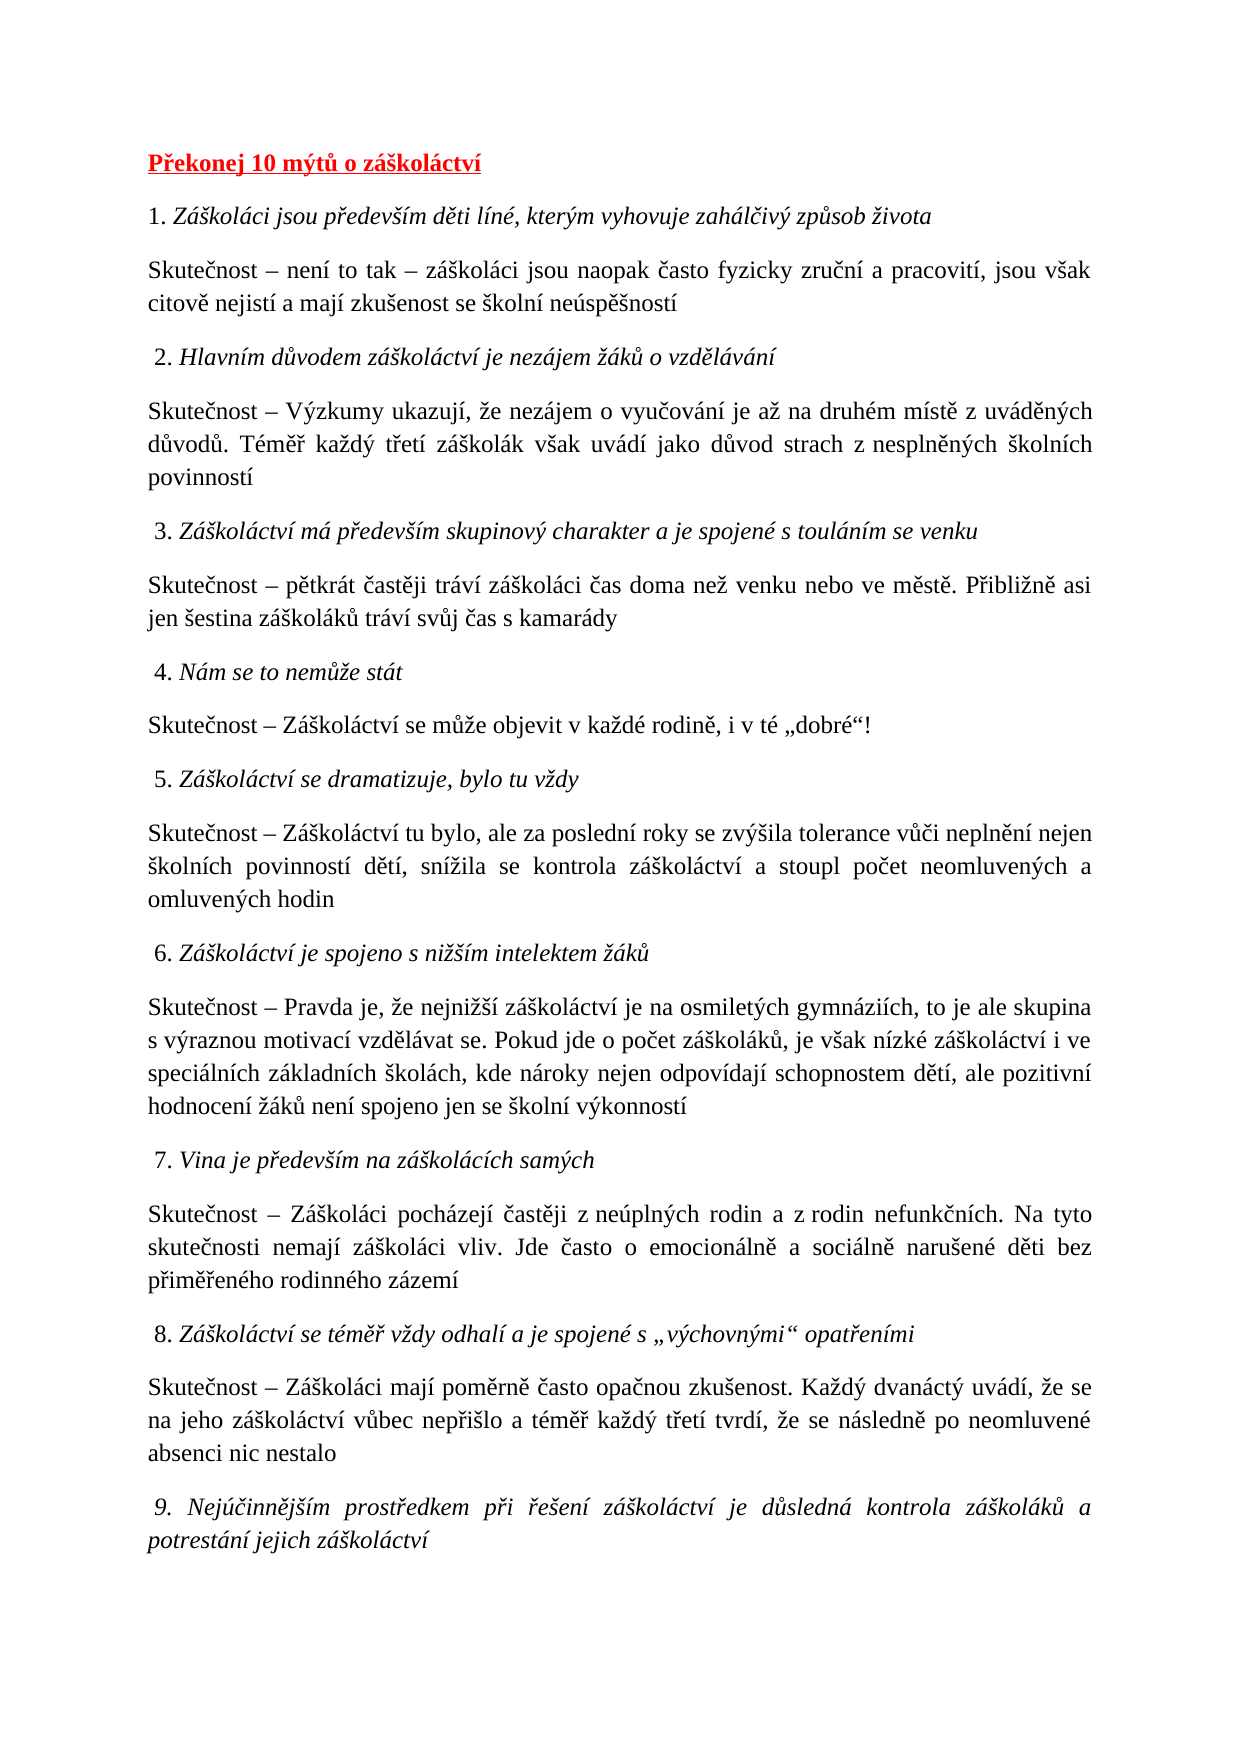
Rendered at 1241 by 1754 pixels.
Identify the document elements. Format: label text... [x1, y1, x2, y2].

text 7. Vina je především na záškolácích samých [148, 1145, 1093, 1174]
text Skutečnost – není to tak – záškoláci jsou naopak často fyzicky zruční a pracovití, jsou však citově nejistí a mají zkušenost se školní neúspěšností [148, 255, 1093, 317]
text 8. Záškoláctví se téměř vždy odhalí a je spojené s „výchovnými“ opatřeními [148, 1319, 1093, 1347]
text 3. Záškoláctví má především skupinový charakter a je spojené s touláním se venku [148, 516, 1093, 545]
text 5. Záškoláctví se dramatizuje, bylo tu vždy [148, 764, 1093, 793]
text Skutečnost – pětkrát častěji tráví záškoláci čas doma než venku nebo ve městě. Přibližně asi jen šestina záškoláků tráví svůj čas s kamarády [148, 570, 1093, 632]
text 4. Nám se to nemůže stát [148, 657, 1093, 685]
text Překonej 10 mýtů o záškoláctví [148, 148, 1093, 176]
text Skutečnost – Záškoláci pocházejí častěji z neúplných rodin a z rodin nefunkčních. Na tyto skutečnosti nemají záškoláci vliv. Jde často o emocionálně a sociálně narušené děti bez přiměřeného rodinného zázemí [148, 1199, 1093, 1293]
text 9. Nejúčinnějším prostředkem při řešení záškoláctví je důsledná kontrola záškoláků a potrestání jejich záškoláctví [148, 1492, 1093, 1554]
text 1. Záškoláci jsou především děti líné, kterým vyhovuje zahálčivý způsob života [148, 201, 1093, 230]
text Skutečnost – Pravda je, že nejnižší záškoláctví je na osmiletých gymnáziích, to je ale skupina s výraznou motivací vzdělávat se. Pokud jde o počet záškoláků, je však nízké záškoláctví i ve speciálních základních školách, kde nároky nejen odpovídají schopnostem dětí, ale pozitivní hodnocení žáků není spojeno jen se školní výkonností [148, 992, 1093, 1120]
text 6. Záškoláctví je spojeno s nižším intelektem žáků [148, 938, 1093, 967]
text 2. Hlavním důvodem záškoláctví je nezájem žáků o vzdělávání [148, 342, 1093, 371]
text Skutečnost – Výzkumy ukazují, že nezájem o vyučování je až na druhém místě z uváděných důvodů. Téměř každý třetí záškolák však uvádí jako důvod strach z nesplněných školních povinností [148, 396, 1093, 491]
text Skutečnost – Záškoláci mají poměrně často opačnou zkušenost. Každý dvanáctý uvádí, že se na jeho záškoláctví vůbec nepřišlo a téměř každý třetí tvrdí, že se následně po neomluvené absenci nic nestalo [148, 1372, 1093, 1467]
text Skutečnost – Záškoláctví tu bylo, ale za poslední roky se zvýšila tolerance vůči neplnění nejen školních povinností dětí, snížila se kontrola záškoláctví a stoupl počet neomluvených a omluvených hodin [148, 818, 1093, 913]
text Skutečnost – Záškoláctví se může objevit v každé rodině, i v té „dobré“! [148, 711, 1093, 739]
